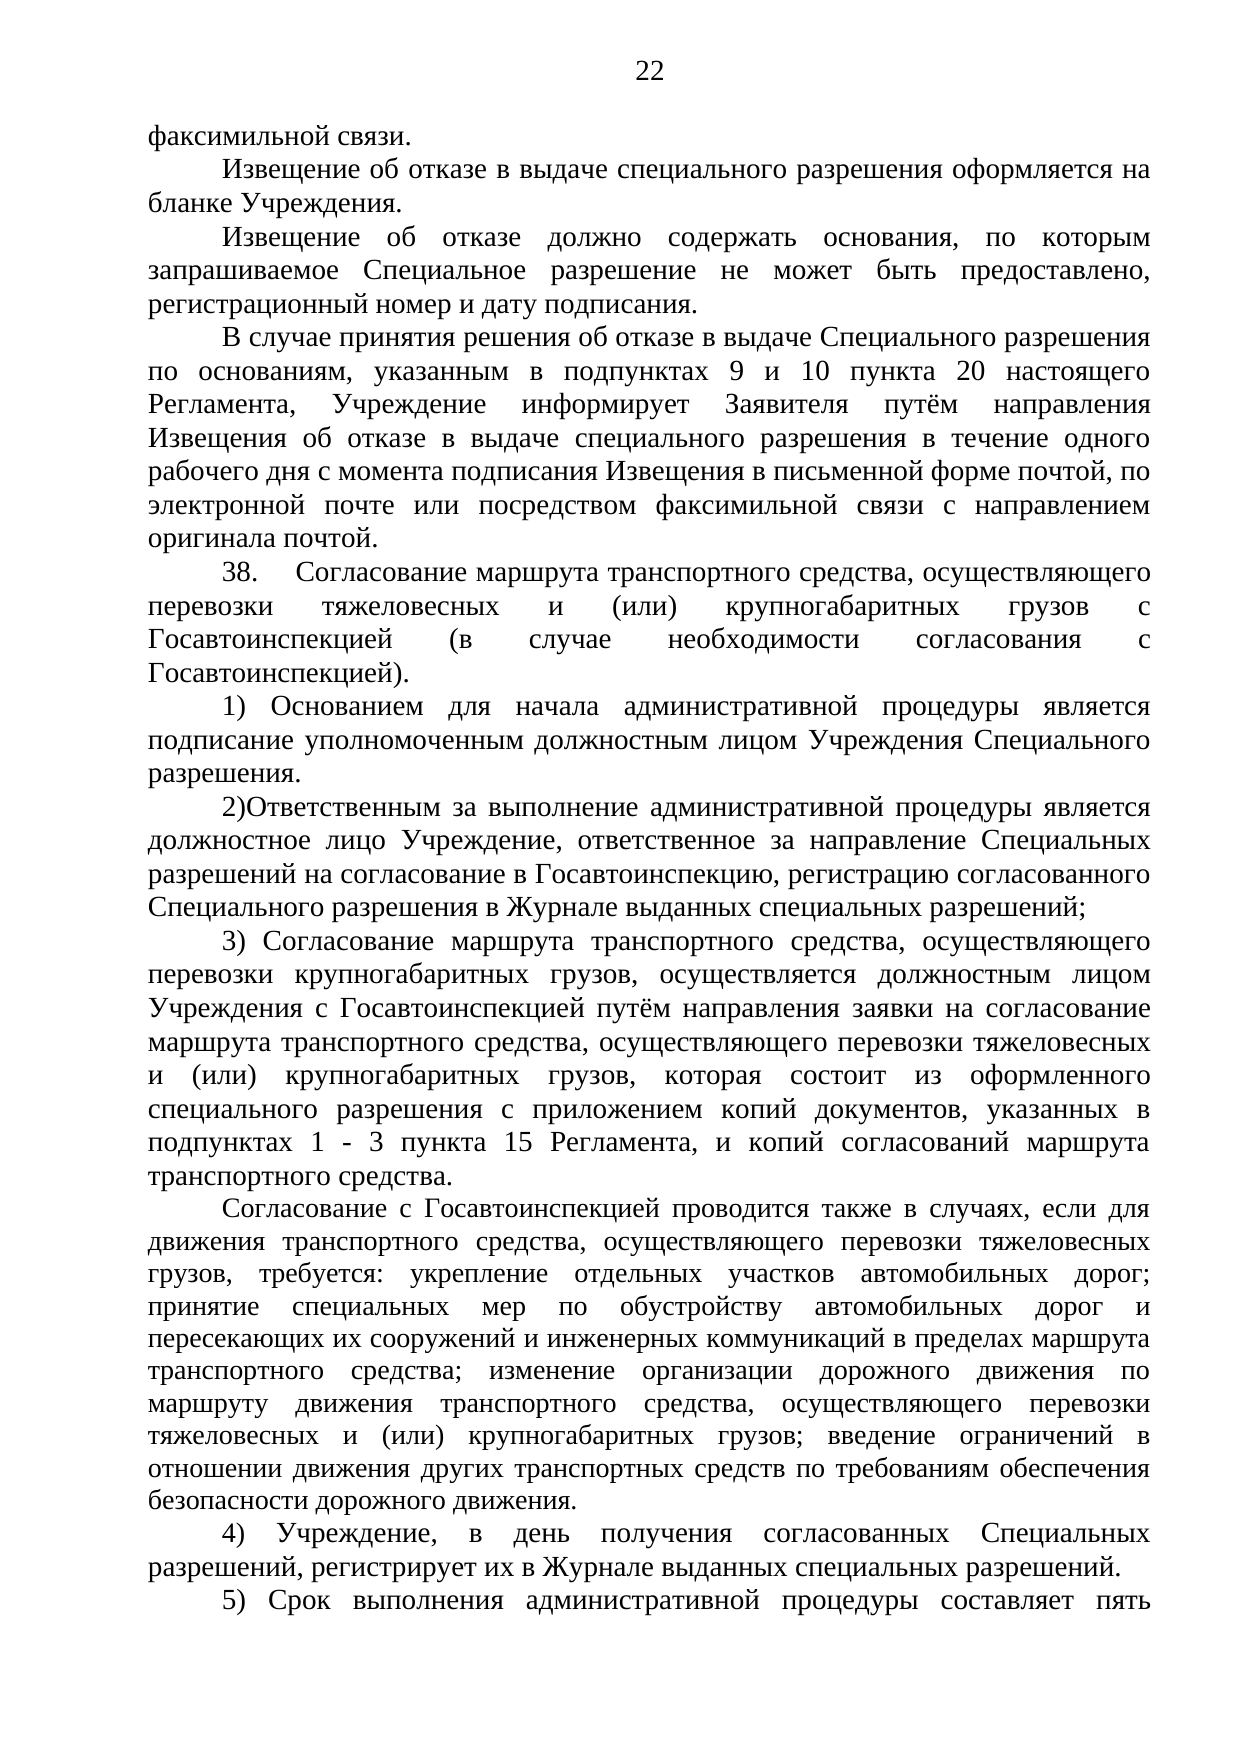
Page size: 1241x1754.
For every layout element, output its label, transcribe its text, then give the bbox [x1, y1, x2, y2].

text Извещение об отказе в выдаче специального разрешения оформляется на бланке Учреждения. [148, 152, 1152, 219]
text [148, 118, 1152, 152]
text 2)Ответственным за выполнение административной процедуры является должностное лицо Учреждение, ответственное за направление Специальных разрешений на согласование в Госавтоинспекцию, регистрацию согласованного Специального разрешения в Журнале выданных специальных разрешений; [148, 789, 1152, 923]
text Согласование с Госавтоинспекцией проводится также в случаях, если для движения транспортного средства, осуществляющего перевозки тяжеловесных грузов, требуется: укрепление отдельных участков автомобильных дорог; принятие специальных мер по обустройству автомобильных дорог и пересекающих их сооружений и инженерных коммуникаций в пределах маршрута транспортного средства; изменение организации дорожного движения по маршруту движения транспортного средства, осуществляющего перевозки тяжеловесных и (или) крупногабаритных грузов; введение ограничений в отношении движения других транспортных средств по требованиям обеспечения безопасности дорожного движения. [148, 1191, 1152, 1515]
list Согласование маршрута транспортного средства, осуществляющего перевозки тяжеловесных и (или) крупногабаритных грузов с Госавтоинспекцией (в случае необходимости согласования с Госавтоинспекцией). [148, 554, 1152, 688]
text 1) Основанием для начала административной процедуры является подписание уполномоченным должностным лицом Учреждения Специального разрешения. [148, 688, 1152, 789]
text 3) Согласование маршрута транспортного средства, осуществляющего перевозки крупногабаритных грузов, осуществляется должностным лицом Учреждения с Госавтоинспекцией путём направления заявки на согласование маршрута транспортного средства, осуществляющего перевозки тяжеловесных и (или) крупногабаритных грузов, которая состоит из оформленного специального разрешения с приложением копий документов, указанных в подпунктах 1 - 3 пункта 15 Регламента, и копий согласований маршрута транспортного средства. [148, 923, 1152, 1191]
text В случае принятия решения об отказе в выдаче Специального разрешения по основаниям, указанным в подпунктах 9 и 10 пункта 20 настоящего Регламента, Учреждение информирует Заявителя путём направления Извещения об отказе в выдаче специального разрешения в течение одного рабочего дня с момента подписания Извещения в письменной форме почтой, по электронной почте или посредством факсимильной связи с направлением оригинала почтой. [148, 319, 1152, 554]
text Извещение об отказе должно содержать основания, по которым запрашиваемое Специальное разрешение не может быть предоставлено, регистрационный номер и дату подписания. [148, 219, 1152, 319]
text 4) Учреждение, в день получения согласованных Специальных разрешений, регистрирует их в Журнале выданных специальных разрешений. [148, 1515, 1152, 1582]
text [148, 1582, 1152, 1616]
